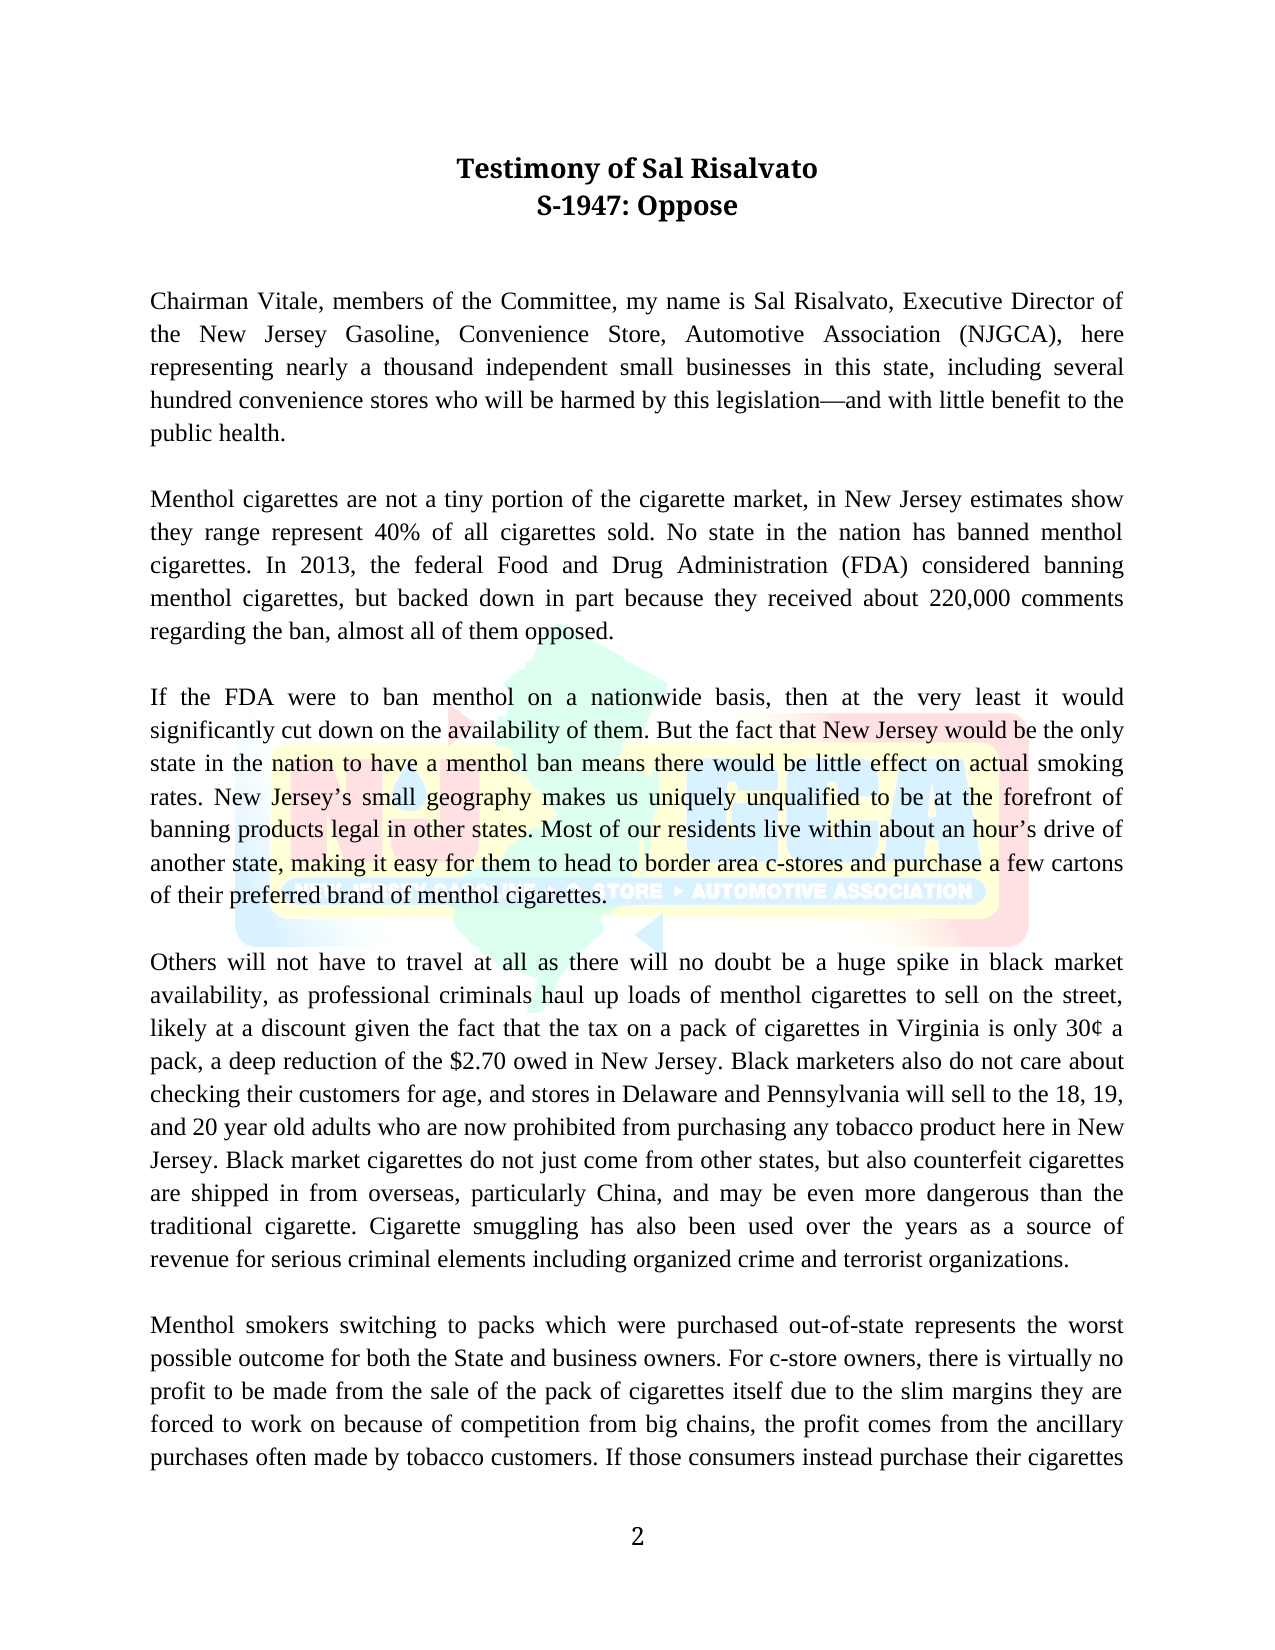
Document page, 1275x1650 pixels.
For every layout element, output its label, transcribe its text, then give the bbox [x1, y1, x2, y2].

text If the FDA were to ban menthol on a nationwide basis, then at the very least it would significantly cut down on the availability of them. But the fact that New Jersey would be the only state in the nation to have a menthol ban means there would be little effect on actual smoking rates. New Jersey’s small geography makes us uniquely unqualified to be at the forefront of banning products legal in other states. Most of our residents live within about an hour’s drive of another state, making it easy for them to head to border area c-stores and purchase a few cartons of their preferred brand of menthol cigarettes. [150, 682, 1125, 909]
text Testimony of Sal Risalvato [150, 150, 1125, 187]
text S-1947: Oppose [150, 187, 1125, 224]
text Menthol cigarettes are not a tiny portion of the cigarette market, in New Jersey estimates show they range represent 40% of all cigarettes sold. No state in the nation has banned menthol cigarettes. In 2013, the federal Food and Drug Administration (FDA) considered banning menthol cigarettes, but backed down in part because they received about 220,000 comments regarding the ban, almost all of them opposed. [150, 484, 1125, 645]
text Chairman Vitale, members of the Committee, my name is Sal Risalvato, Executive Director of the New Jersey Gasoline, Convenience Store, Automotive Association (NJGCA), here representing nearly a thousand independent small businesses in this state, including several hundred convenience stores who will be harmed by this legislation—and with little benefit to the public health. [150, 286, 1125, 447]
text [150, 1310, 1125, 1471]
text Others will not have to travel at all as there will no doubt be a huge spike in black market availability, as professional criminals haul up loads of menthol cigarettes to sell on the street, likely at a discount given the fact that the tax on a pack of cigarettes in Virginia is only 30¢ a pack, a deep reduction of the $2.70 owed in New Jersey. Black marketers also do not care about checking their customers for age, and stores in Delaware and Pennsylvania will sell to the 18, 19, and 20 year old adults who are now prohibited from purchasing any tobacco product here in New Jersey. Black market cigarettes do not just come from other states, but also counterfeit cigarettes are shipped in from overseas, particularly China, and may be even more dangerous than the traditional cigarette. Cigarette smuggling has also been used over the years as a source of revenue for serious criminal elements including organized crime and terrorist organizations. [150, 947, 1125, 1273]
